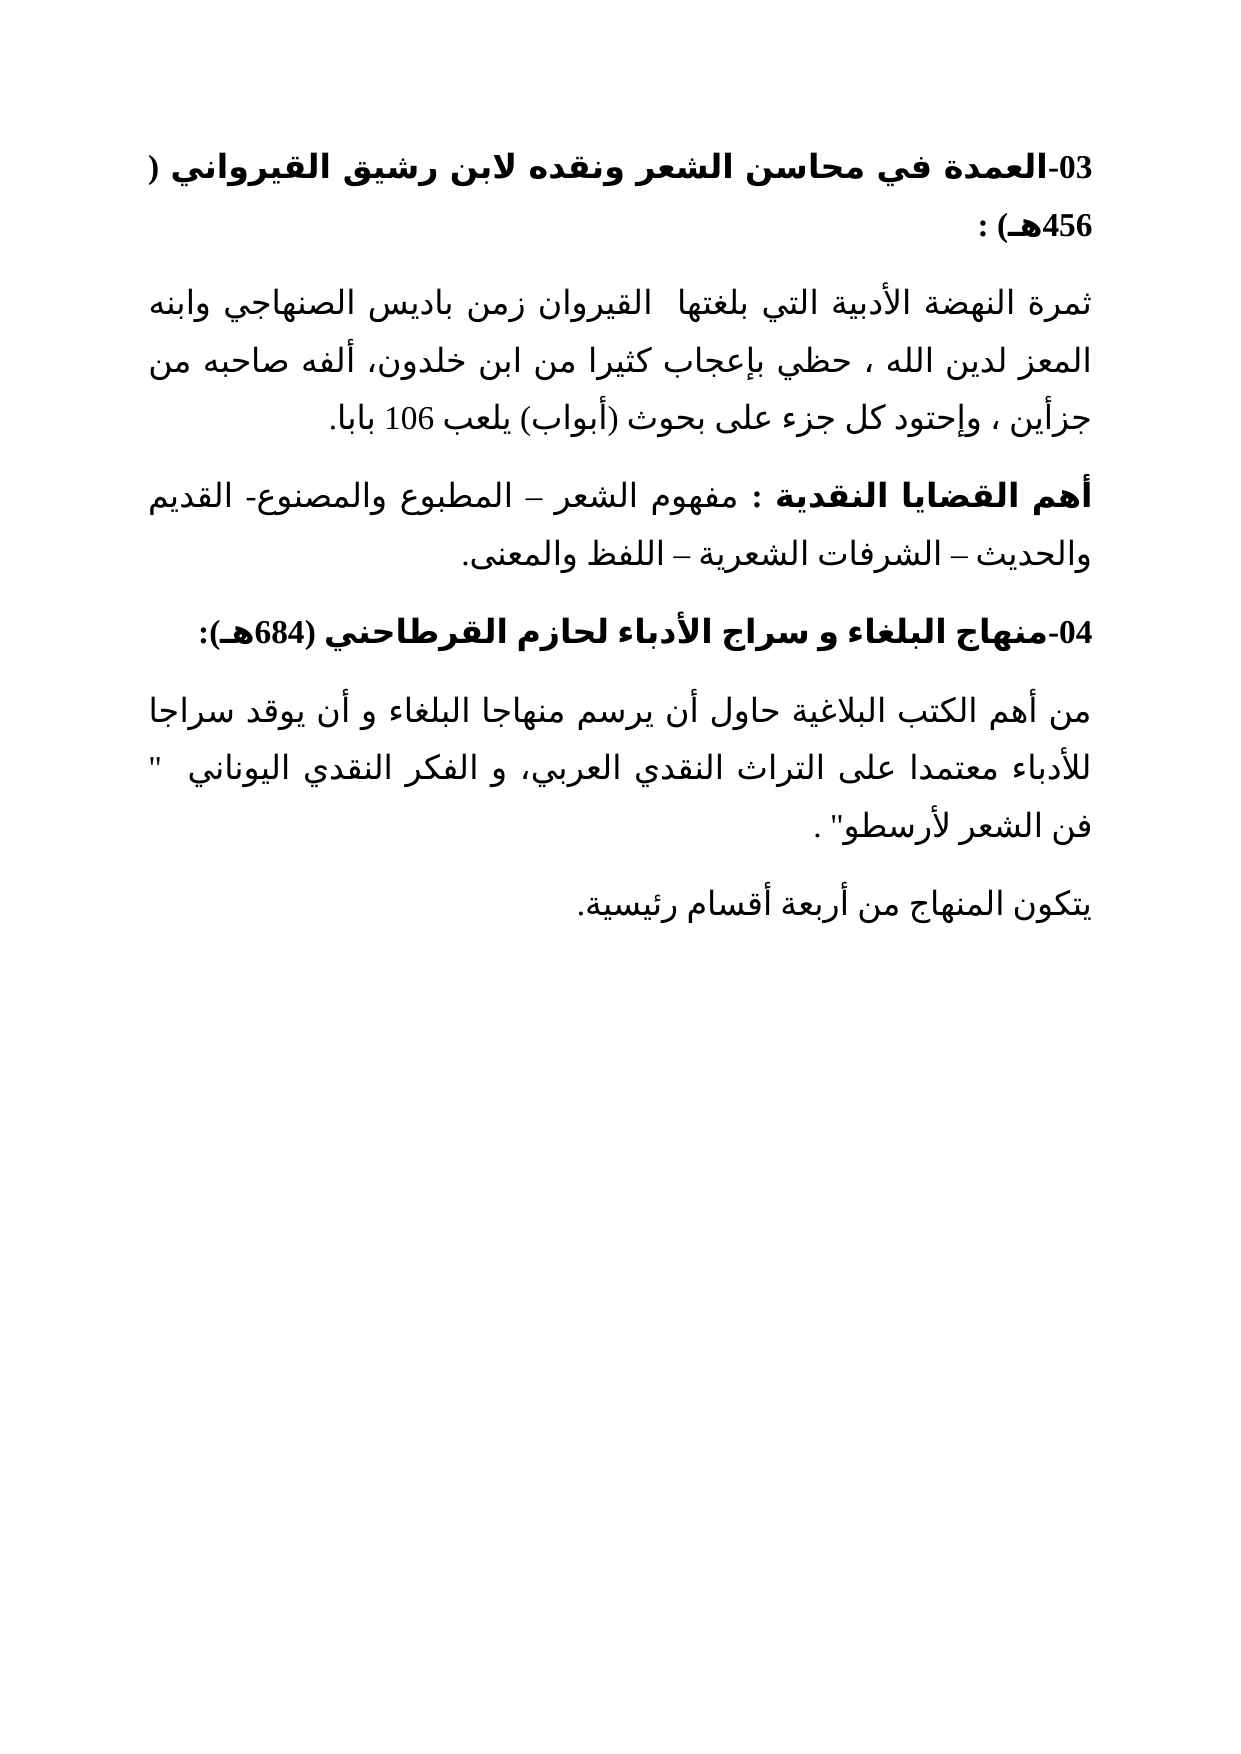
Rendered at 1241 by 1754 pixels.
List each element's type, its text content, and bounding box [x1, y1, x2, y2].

text ثمرة النهضة الأدبية التي بلغتها القيروان زمن باديس الصنهاجي وابنه المعز لدين الله ، حظي بإعجاب كثيرا من ابن خلدون، ألفه صاحبه من جزأين ، وإحتود كل جزء على بحوث (أبواب) يلعب 106 بابا. [148, 283, 1093, 437]
text 04-منهاج البلغاء و سراج الأدباء لحازم القرطاحني (684هـ): [148, 613, 1093, 651]
text من أهم الكتب البلاغية حاول أن يرسم منهاجا البلغاء و أن يوقد سراجا للأدباء معتمدا على التراث النقدي العربي، و الفكر النقدي اليوناني " فن الشعر لأرسطو" . [148, 691, 1093, 844]
text يتكون المنهاج من أربعة أقسام رئيسية. [148, 884, 1093, 923]
text 03-العمدة في محاسن الشعر ونقده لابن رشيق القيرواني (456هـ) : [148, 148, 1093, 243]
text أهم القضايا النقدية : مفهوم الشعر – المطبوع والمصنوع- القديم والحديث – الشرفات الشعرية – اللفظ والمعنى. [148, 477, 1093, 573]
